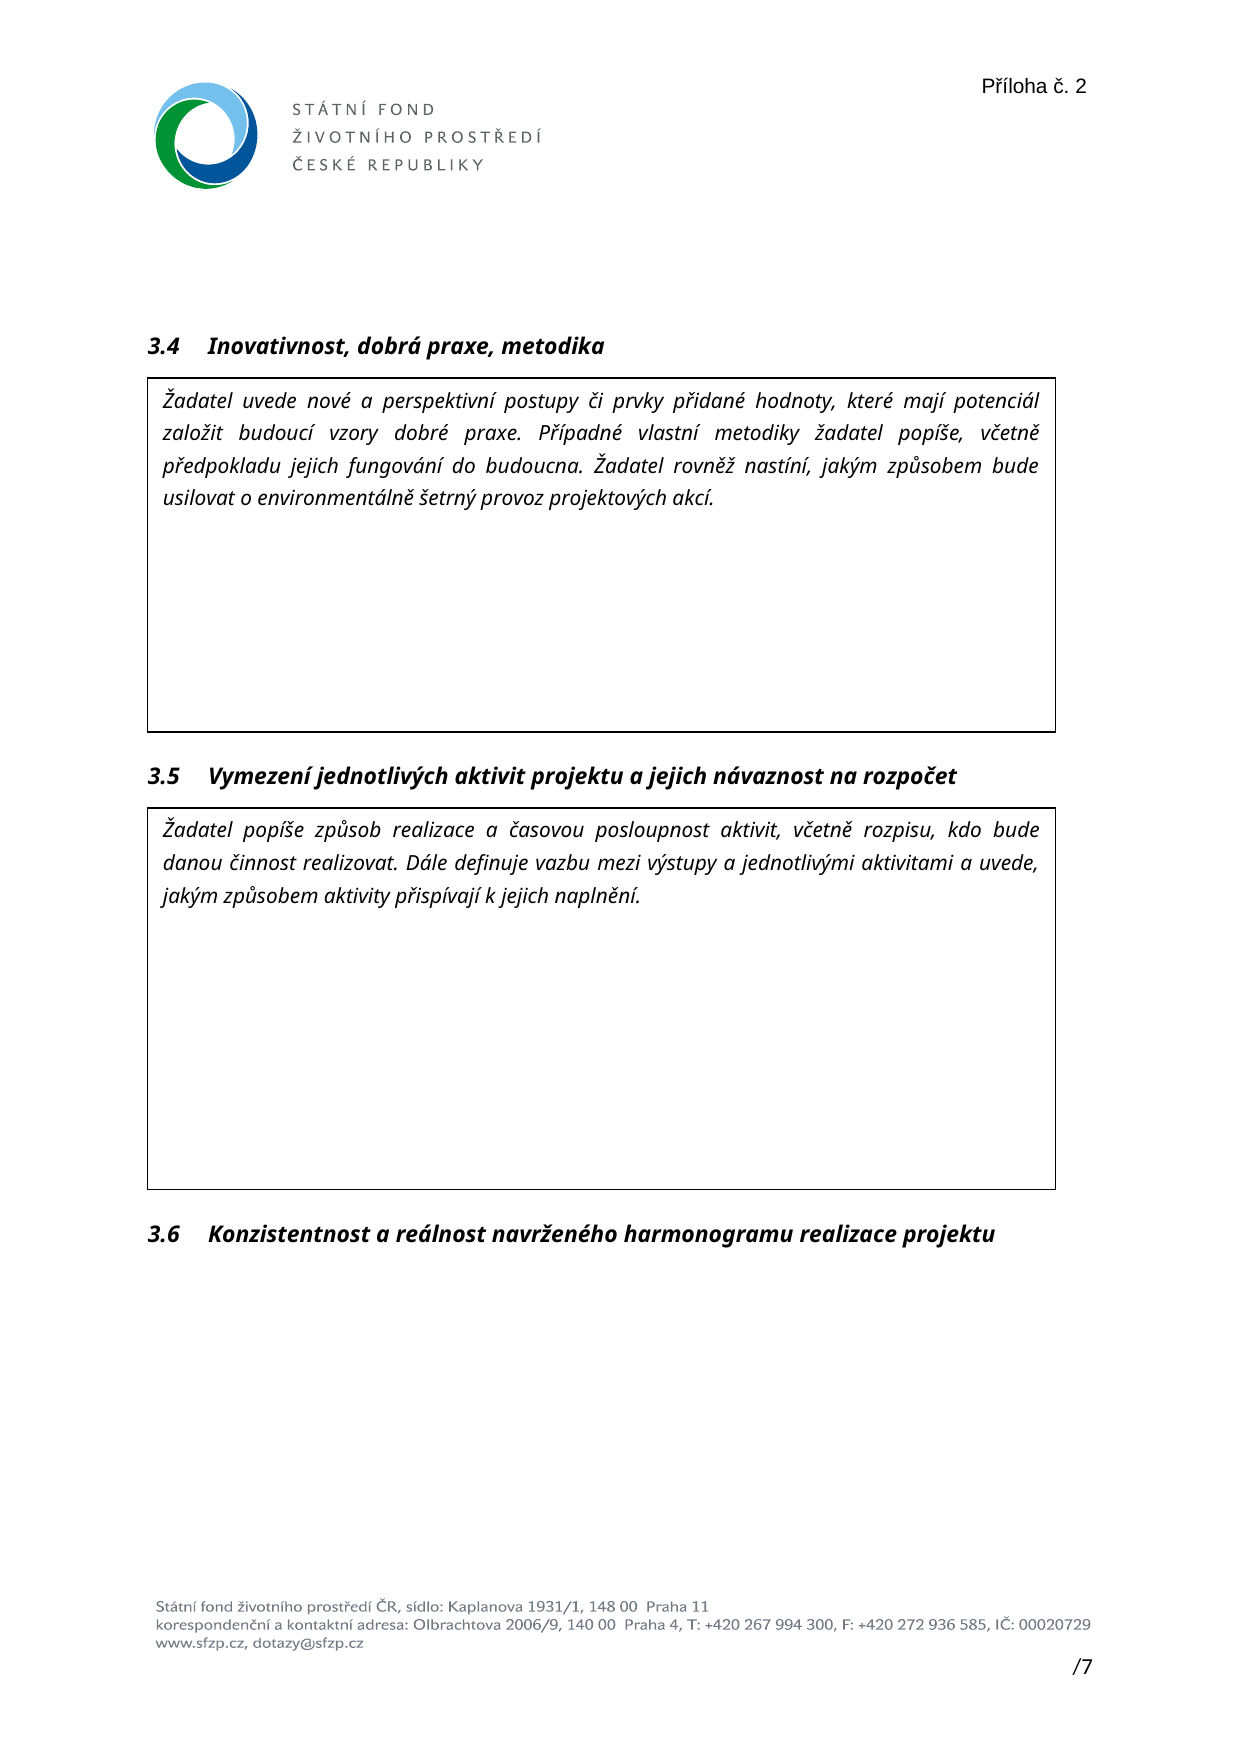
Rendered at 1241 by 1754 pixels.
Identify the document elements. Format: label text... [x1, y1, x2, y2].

subtitle Konzistentnost a reálnost navrženého harmonogramu realizace projektu [148, 1217, 1093, 1249]
subtitle Inovativnost, dobrá praxe, metodika [148, 330, 1093, 361]
subtitle Vymezení jednotlivých aktivit projektu a jejich návaznost na rozpočet [148, 759, 1093, 791]
